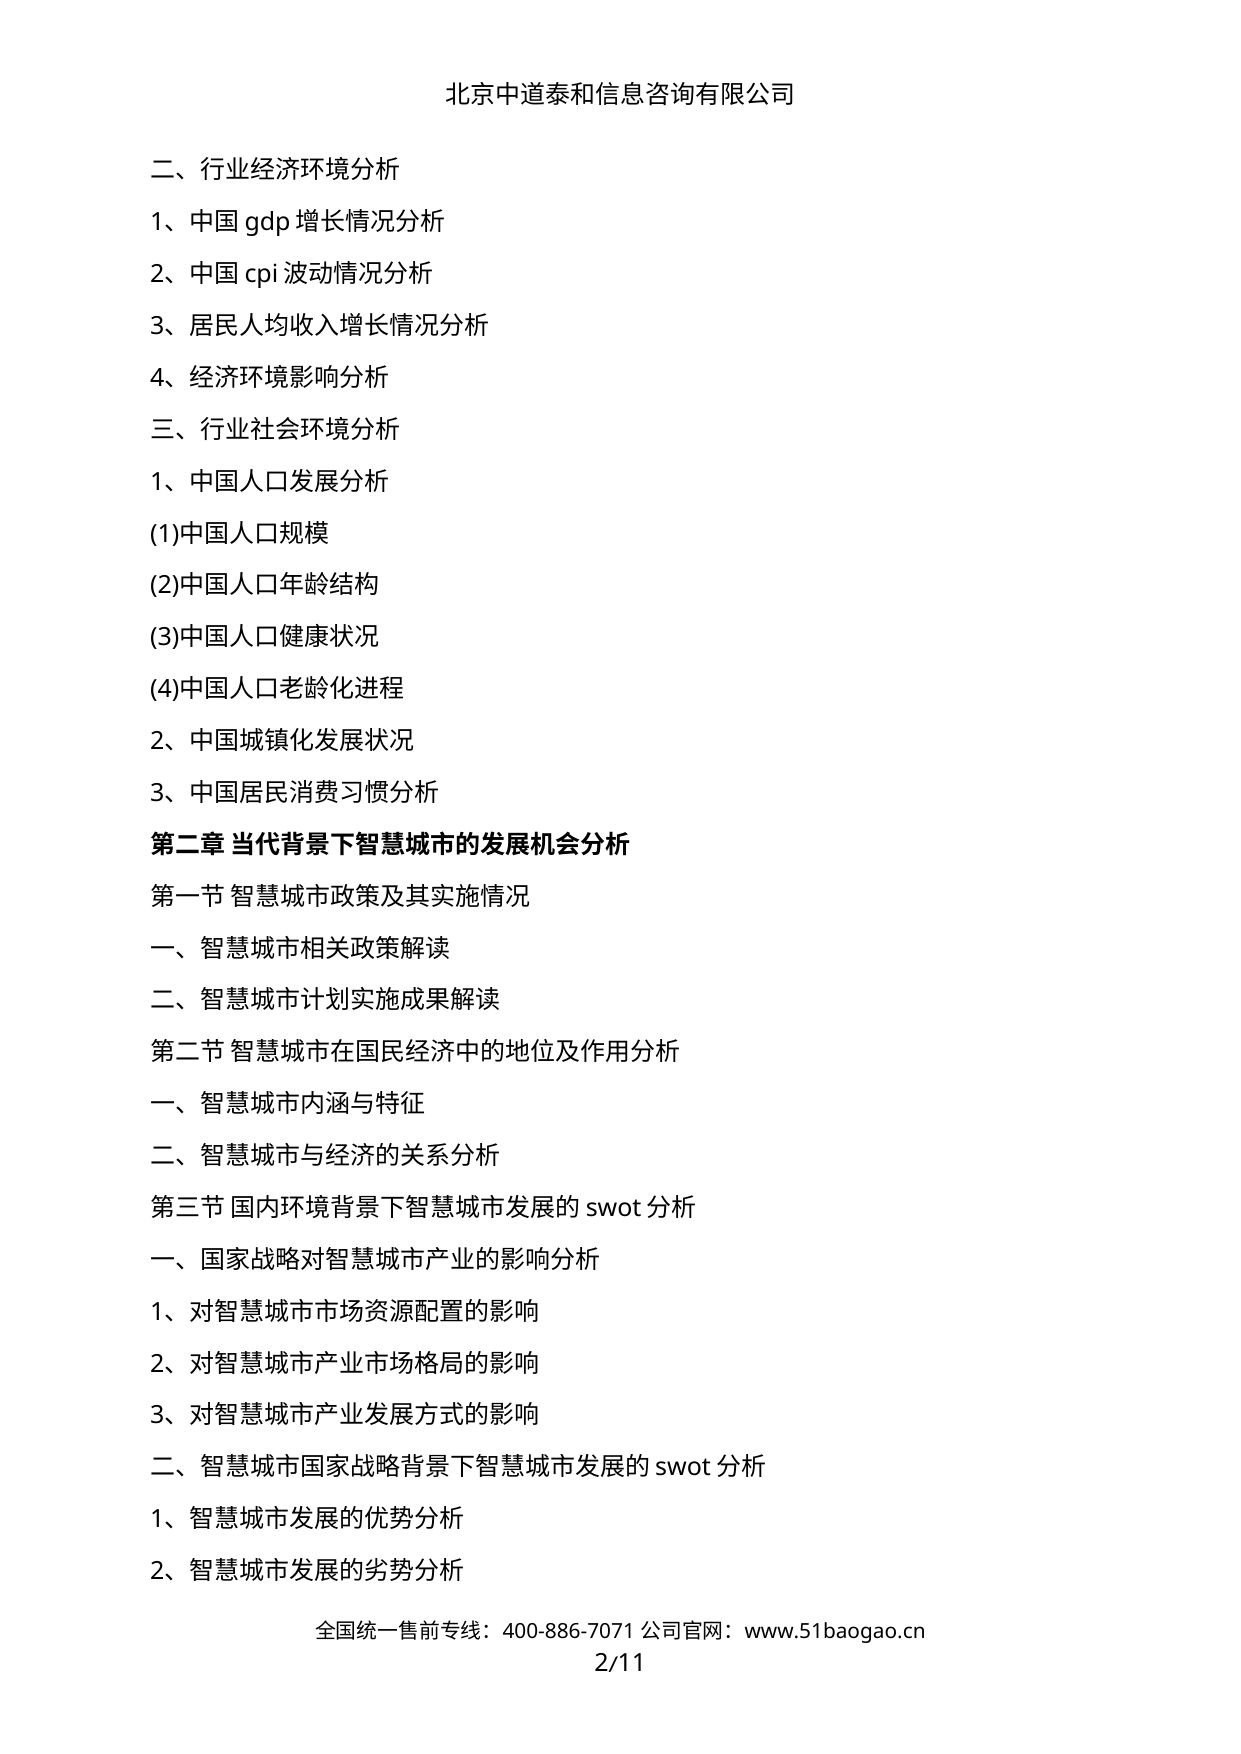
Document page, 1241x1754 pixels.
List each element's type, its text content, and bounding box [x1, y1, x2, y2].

text 1、中国gdp增长情况分析 [150, 202, 1090, 238]
text (3)中国人口健康状况 [150, 617, 1090, 653]
text 2、对智慧城市产业市场格局的影响 [150, 1343, 1090, 1379]
text 1、中国人口发展分析 [150, 461, 1090, 497]
text 二、行业经济环境分析 [150, 150, 1090, 186]
text 二、智慧城市计划实施成果解读 [150, 980, 1090, 1016]
text (4)中国人口老龄化进程 [150, 669, 1090, 705]
text 4、经济环境影响分析 [150, 357, 1090, 394]
text 二、智慧城市国家战略背景下智慧城市发展的swot分析 [150, 1447, 1090, 1483]
text 1、智慧城市发展的优势分析 [150, 1499, 1090, 1535]
text 第一节 智慧城市政策及其实施情况 [150, 876, 1090, 912]
text 二、智慧城市与经济的关系分析 [150, 1136, 1090, 1172]
text 三、行业社会环境分析 [150, 409, 1090, 446]
text 2、中国cpi波动情况分析 [150, 254, 1090, 290]
text 1、对智慧城市市场资源配置的影响 [150, 1291, 1090, 1327]
text 一、智慧城市内涵与特征 [150, 1084, 1090, 1120]
text 一、智慧城市相关政策解读 [150, 928, 1090, 964]
text 3、居民人均收入增长情况分析 [150, 306, 1090, 342]
text (2)中国人口年龄结构 [150, 565, 1090, 601]
text 3、中国居民消费习惯分析 [150, 772, 1090, 809]
text 3、对智慧城市产业发展方式的影响 [150, 1395, 1090, 1431]
text 第三节 国内环境背景下智慧城市发展的swot分析 [150, 1187, 1090, 1224]
text 第二章 当代背景下智慧城市的发展机会分析 [150, 824, 1090, 861]
text (1)中国人口规模 [150, 513, 1090, 549]
text 2、智慧城市发展的劣势分析 [150, 1551, 1090, 1587]
text 2、中国城镇化发展状况 [150, 721, 1090, 757]
text 一、国家战略对智慧城市产业的影响分析 [150, 1239, 1090, 1276]
text 第二节 智慧城市在国民经济中的地位及作用分析 [150, 1032, 1090, 1068]
